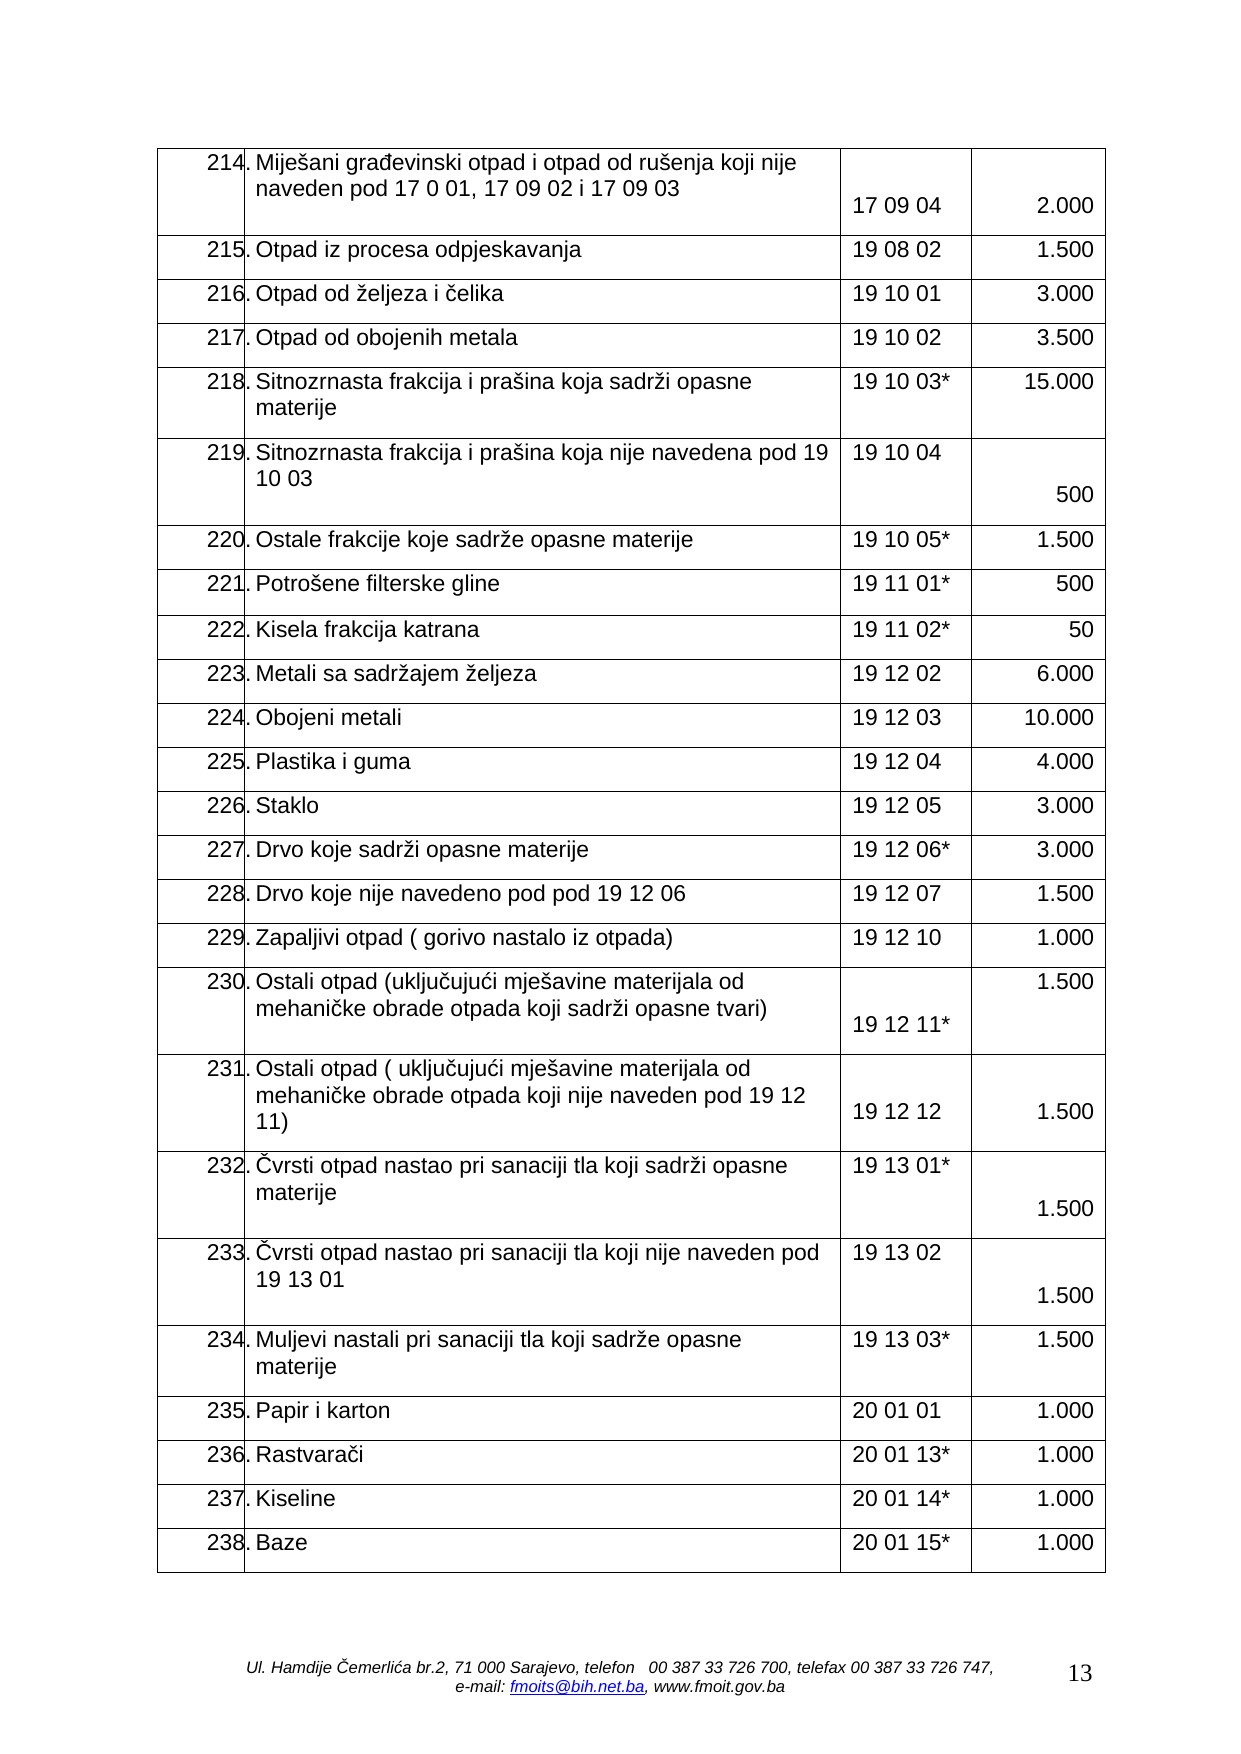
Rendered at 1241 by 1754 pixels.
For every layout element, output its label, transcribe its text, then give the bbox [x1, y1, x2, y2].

table_cell Kisela frakcija katrana [245, 616, 840, 659]
table_cell 19 12 06* [841, 836, 971, 879]
table_cell Plastika i guma [245, 748, 840, 791]
table_cell 6.000 [972, 660, 1105, 703]
table_cell Muljevi nastali pri sanaciji tla koji sadrže opasne materije [245, 1326, 840, 1396]
table_cell 20 01 01 [841, 1397, 971, 1440]
table_cell Drvo koje nije navedeno pod pod 19 12 06 [245, 880, 840, 923]
table_cell [158, 1055, 244, 1151]
table_cell 19 12 04 [841, 748, 971, 791]
table_cell [158, 149, 244, 235]
table_cell 1.000 [972, 1485, 1105, 1528]
table_cell 19 11 01* [841, 570, 971, 615]
table_cell 19 12 02 [841, 660, 971, 703]
table_cell [158, 616, 244, 659]
table_cell [158, 1397, 244, 1440]
table_cell Čvrsti otpad nastao pri sanaciji tla koji nije naveden pod 19 13 01 [245, 1239, 840, 1325]
table_cell 19 13 02 [841, 1239, 971, 1325]
table_cell 20 01 14* [841, 1485, 971, 1528]
table_cell 1.000 [972, 1397, 1105, 1440]
table_cell 500 [972, 439, 1105, 524]
table_cell Zapaljivi otpad ( gorivo nastalo iz otpada) [245, 924, 840, 967]
table_cell [158, 368, 244, 437]
table_cell 19 10 05* [841, 526, 971, 568]
table_cell 3.500 [972, 324, 1105, 367]
table_cell 3.000 [972, 836, 1105, 879]
table_cell Ostale frakcije koje sadrže opasne materije [245, 526, 840, 568]
table_cell [158, 324, 244, 367]
table_cell 19 12 10 [841, 924, 971, 967]
table_cell Drvo koje sadrži opasne materije [245, 836, 840, 879]
table_cell 19 12 05 [841, 792, 971, 835]
table_cell Metali sa sadržajem željeza [245, 660, 840, 703]
table_cell [158, 836, 244, 879]
table_cell Otpad od željeza i čelika [245, 280, 840, 323]
table_cell Miješani građevinski otpad i otpad od rušenja koji nije naveden pod 17 0 01, 17 09 02 i 17 09 03 [245, 149, 840, 235]
table_cell [158, 570, 244, 615]
table_cell [158, 792, 244, 835]
table_cell [158, 439, 244, 524]
table_cell Sitnozrnasta frakcija i prašina koja sadrži opasne materije [245, 368, 840, 437]
table_cell 20 01 15* [841, 1529, 971, 1572]
table_cell 1.000 [972, 1529, 1105, 1572]
table_cell 19 10 01 [841, 280, 971, 323]
table_cell [158, 1152, 244, 1238]
table_cell [158, 880, 244, 923]
table_cell 1.000 [972, 1441, 1105, 1484]
table_cell 19 12 12 [841, 1055, 971, 1151]
table_cell Čvrsti otpad nastao pri sanaciji tla koji sadrži opasne materije [245, 1152, 840, 1238]
table_cell [158, 1326, 244, 1396]
table_cell 19 13 01* [841, 1152, 971, 1238]
table_cell Potrošene filterske gline [245, 570, 840, 615]
table_cell 500 [972, 570, 1105, 615]
table_cell 10.000 [972, 704, 1105, 747]
table_cell 19 08 02 [841, 236, 971, 279]
table_cell [158, 280, 244, 323]
table_cell Ostali otpad ( uključujući mješavine materijala od mehaničke obrade otpada koji nije naveden pod 19 12 11) [245, 1055, 840, 1151]
table_cell [158, 924, 244, 967]
table_cell 1.500 [972, 526, 1105, 568]
table_cell 3.000 [972, 792, 1105, 835]
table_cell 2.000 [972, 149, 1105, 235]
table_cell 50 [972, 616, 1105, 659]
table_cell Papir i karton [245, 1397, 840, 1440]
table_cell [158, 704, 244, 747]
table_cell 1.500 [972, 968, 1105, 1054]
table_cell Obojeni metali [245, 704, 840, 747]
table_cell 4.000 [972, 748, 1105, 791]
table_cell 1.500 [972, 1152, 1105, 1238]
table_cell 1.500 [972, 1055, 1105, 1151]
table_cell Otpad iz procesa odpjeskavanja [245, 236, 840, 279]
table_cell 19 10 03* [841, 368, 971, 437]
table_cell Kiseline [245, 1485, 840, 1528]
table_cell 19 12 07 [841, 880, 971, 923]
table_cell Ostali otpad (uključujući mješavine materijala od mehaničke obrade otpada koji sadrži opasne tvari) [245, 968, 840, 1054]
table_cell [158, 660, 244, 703]
table_cell 1.500 [972, 1326, 1105, 1396]
table_cell 3.000 [972, 280, 1105, 323]
table_cell 19 12 11* [841, 968, 971, 1054]
table_cell 17 09 04 [841, 149, 971, 235]
table_cell 20 01 13* [841, 1441, 971, 1484]
table_cell 15.000 [972, 368, 1105, 437]
table_cell 19 10 02 [841, 324, 971, 367]
table_cell [158, 236, 244, 279]
table_cell 1.500 [972, 1239, 1105, 1325]
table_cell 19 12 03 [841, 704, 971, 747]
table_cell [158, 526, 244, 568]
table_cell 1.000 [972, 924, 1105, 967]
table_cell [158, 748, 244, 791]
table_cell Baze [245, 1529, 840, 1572]
table_cell 19 13 03* [841, 1326, 971, 1396]
table_cell [158, 1529, 244, 1572]
table_cell Sitnozrnasta frakcija i prašina koja nije navedena pod 19 10 03 [245, 439, 840, 524]
table_cell 1.500 [972, 880, 1105, 923]
table_cell [158, 968, 244, 1054]
table_cell Rastvarači [245, 1441, 840, 1484]
table_cell 19 10 04 [841, 439, 971, 524]
table_cell [158, 1441, 244, 1484]
table_cell 19 11 02* [841, 616, 971, 659]
table_cell Staklo [245, 792, 840, 835]
table_cell Otpad od obojenih metala [245, 324, 840, 367]
table_cell [158, 1239, 244, 1325]
table_cell [158, 1485, 244, 1528]
table_cell 1.500 [972, 236, 1105, 279]
